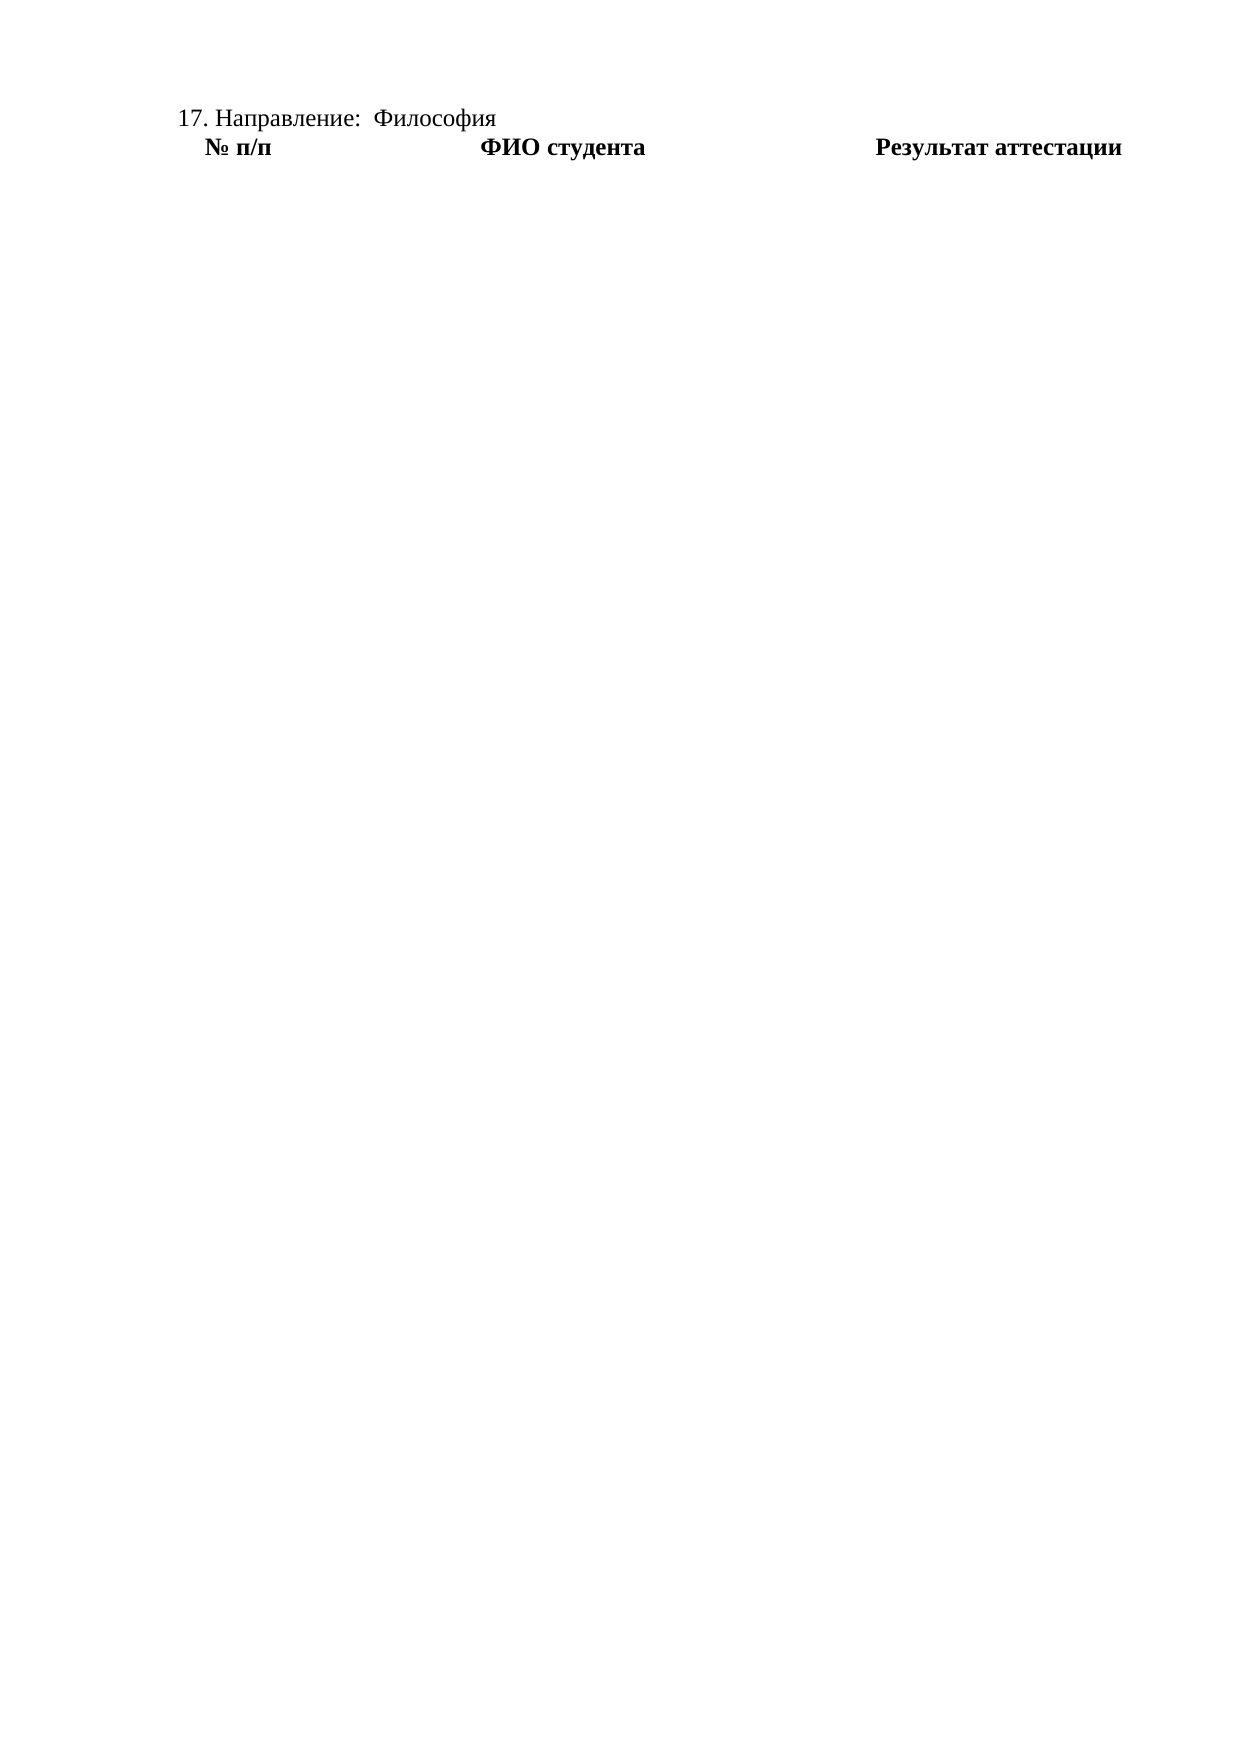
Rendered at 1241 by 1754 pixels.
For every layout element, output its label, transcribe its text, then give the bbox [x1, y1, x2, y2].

subtitle Направление: Философия [177, 103, 1152, 132]
table_header ФИО студента [310, 132, 816, 165]
table_header № п/п [166, 132, 310, 165]
table_header Результат аттестации [816, 132, 1181, 165]
